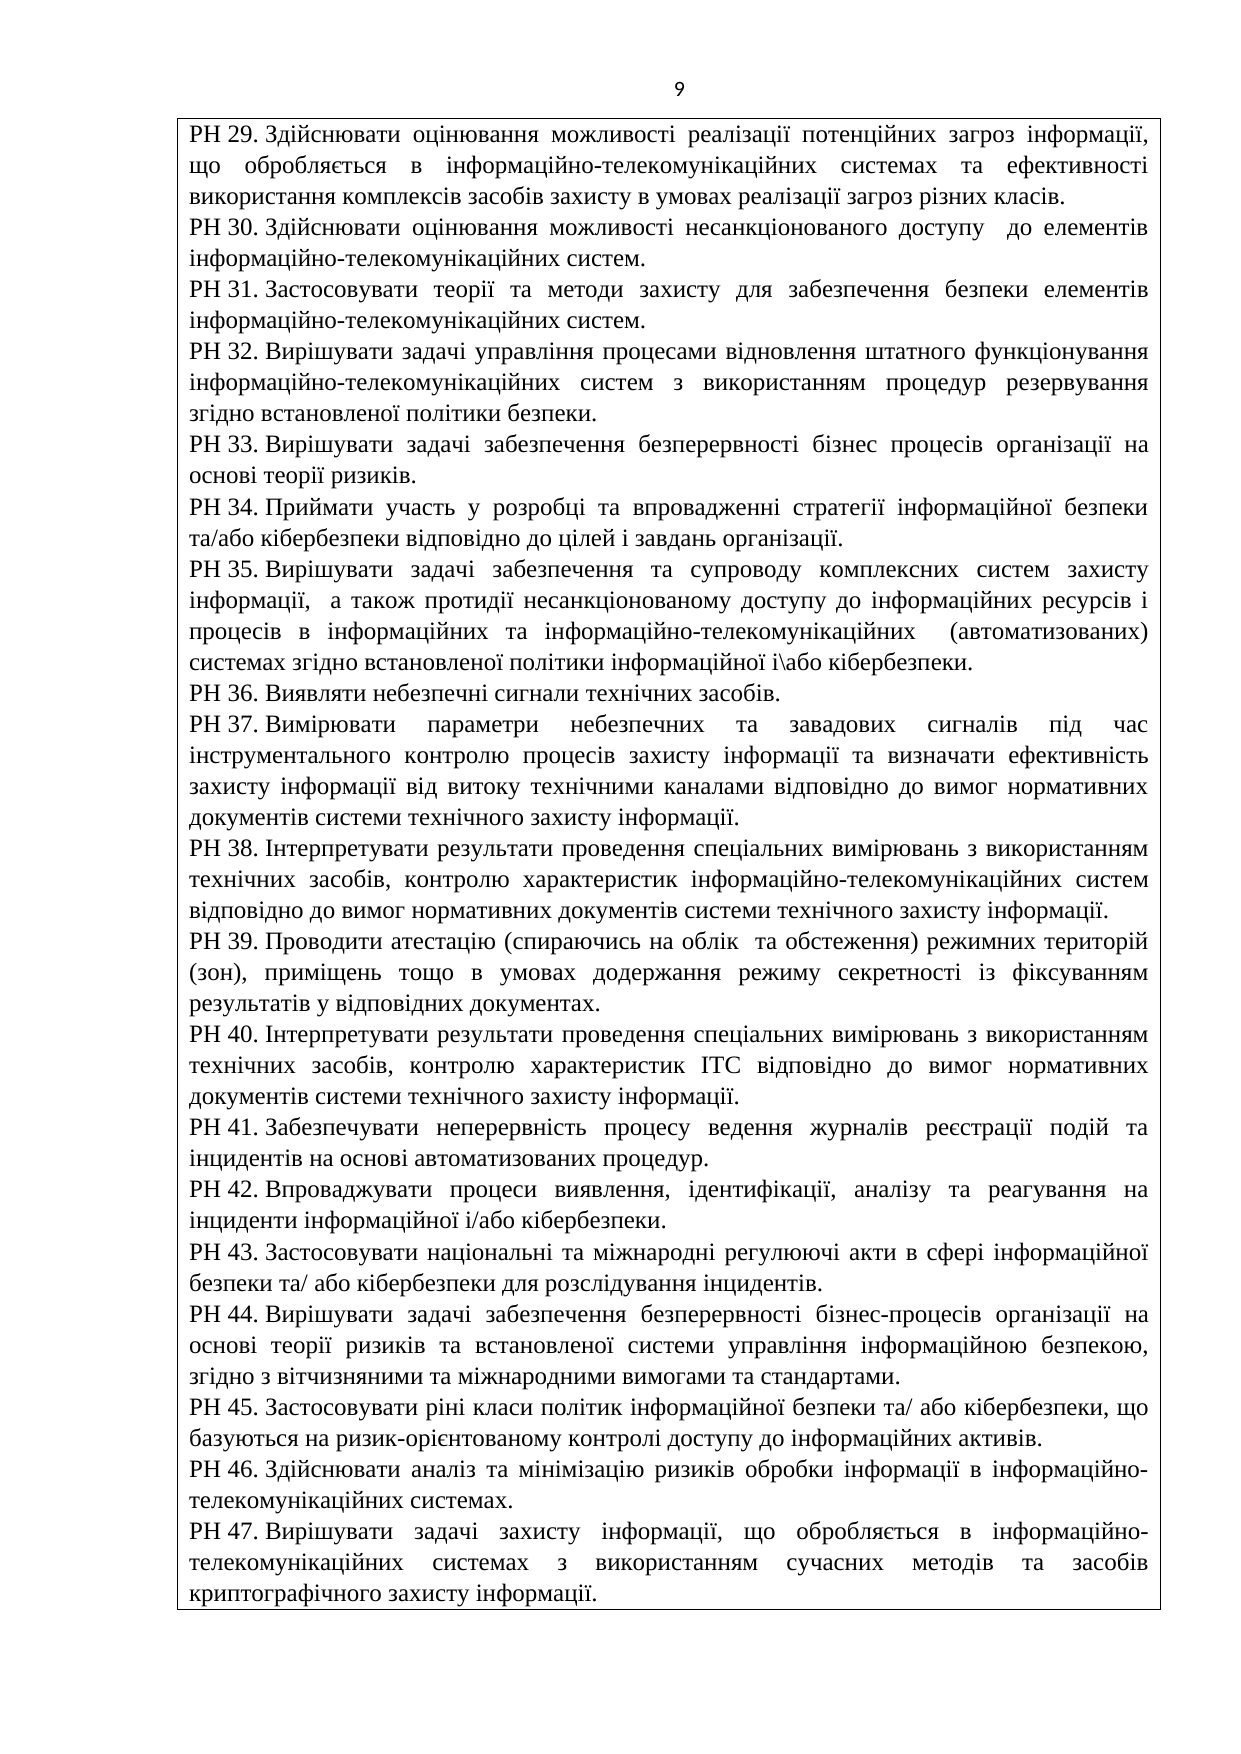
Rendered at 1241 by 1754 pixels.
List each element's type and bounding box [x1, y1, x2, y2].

table_cell [178, 119, 1160, 1609]
